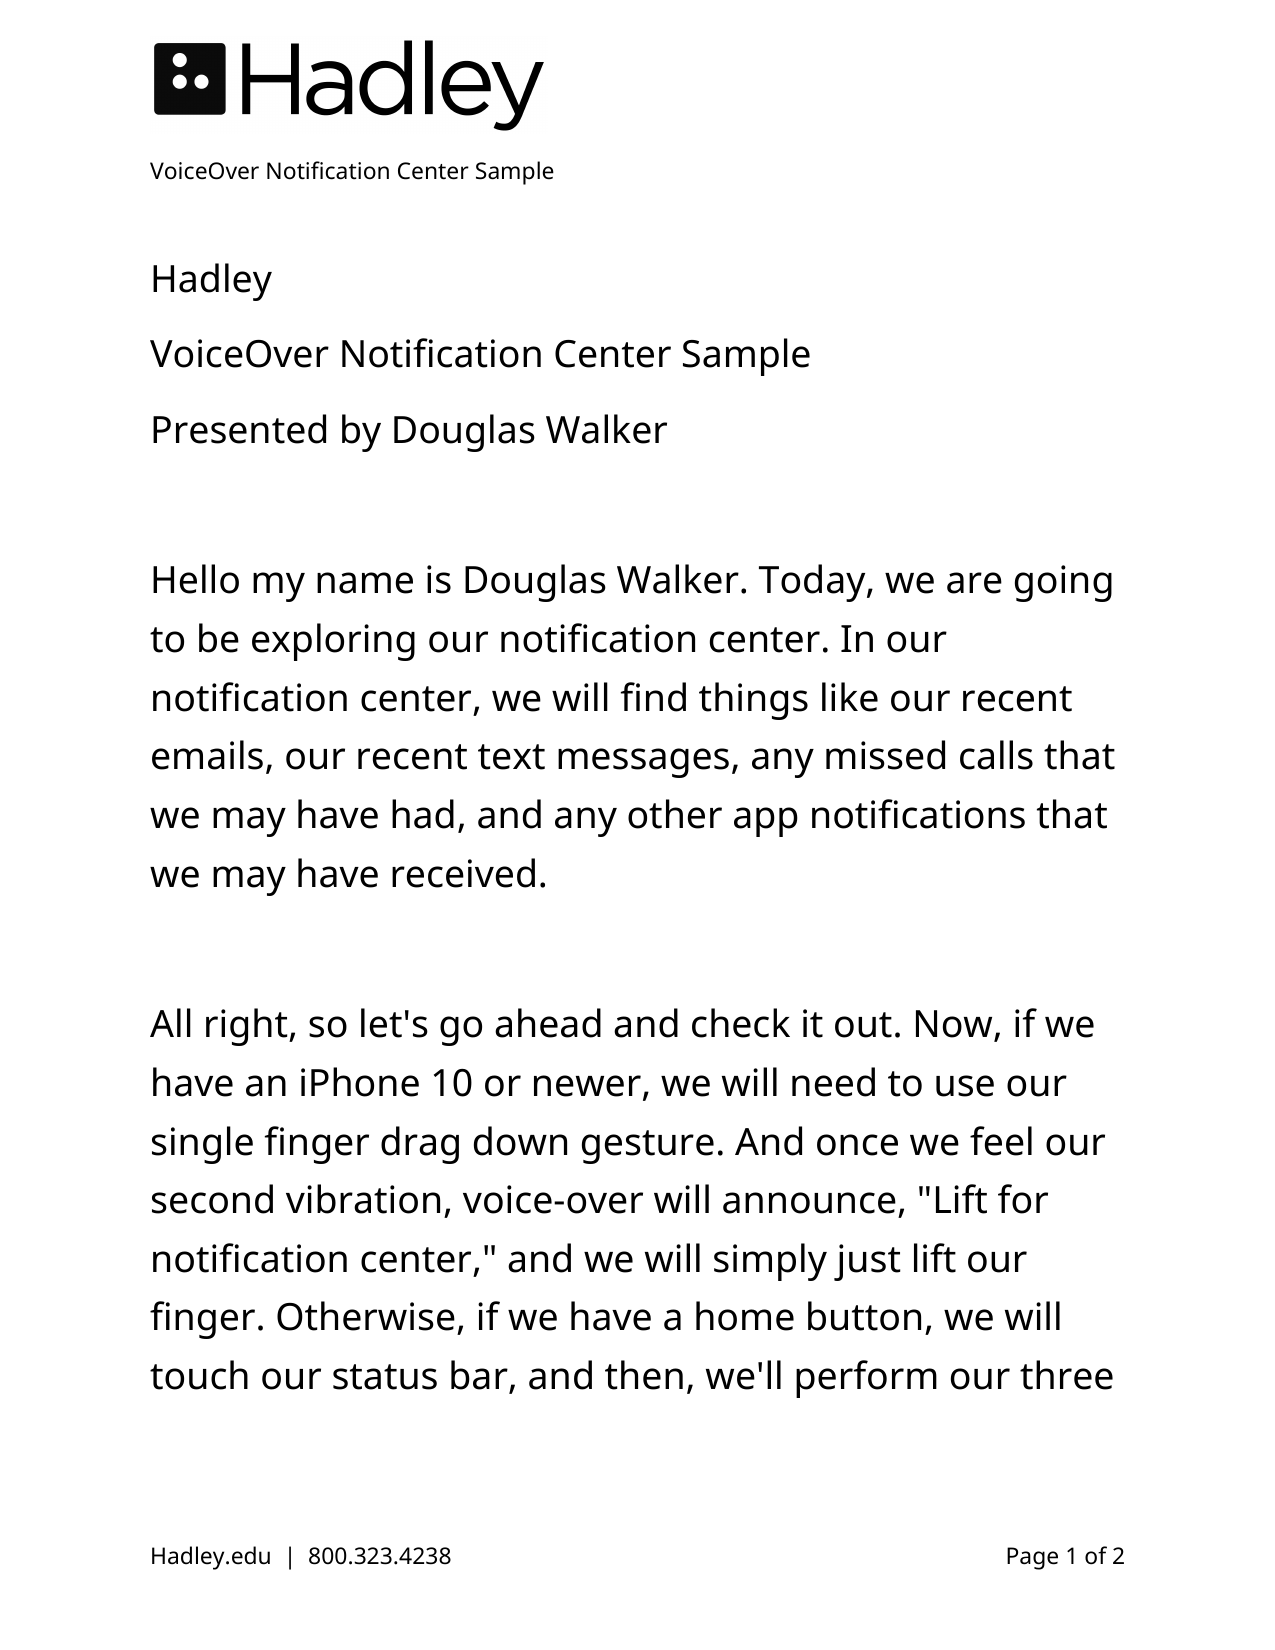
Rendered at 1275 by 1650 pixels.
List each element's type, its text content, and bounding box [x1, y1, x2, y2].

text Hello my name is Douglas Walker. Today, we are going to be exploring our notification center. In our notification center, we will find things like our recent emails, our recent text messages, any missed calls that we may have had, and any other app notifications that we may have received. [150, 554, 1125, 898]
picture [150, 36, 548, 134]
text Hadley [150, 252, 1125, 303]
text Presented by Douglas Walker [150, 403, 1125, 454]
text VoiceOver Notification Center Sample [150, 328, 1125, 379]
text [150, 997, 1125, 1400]
